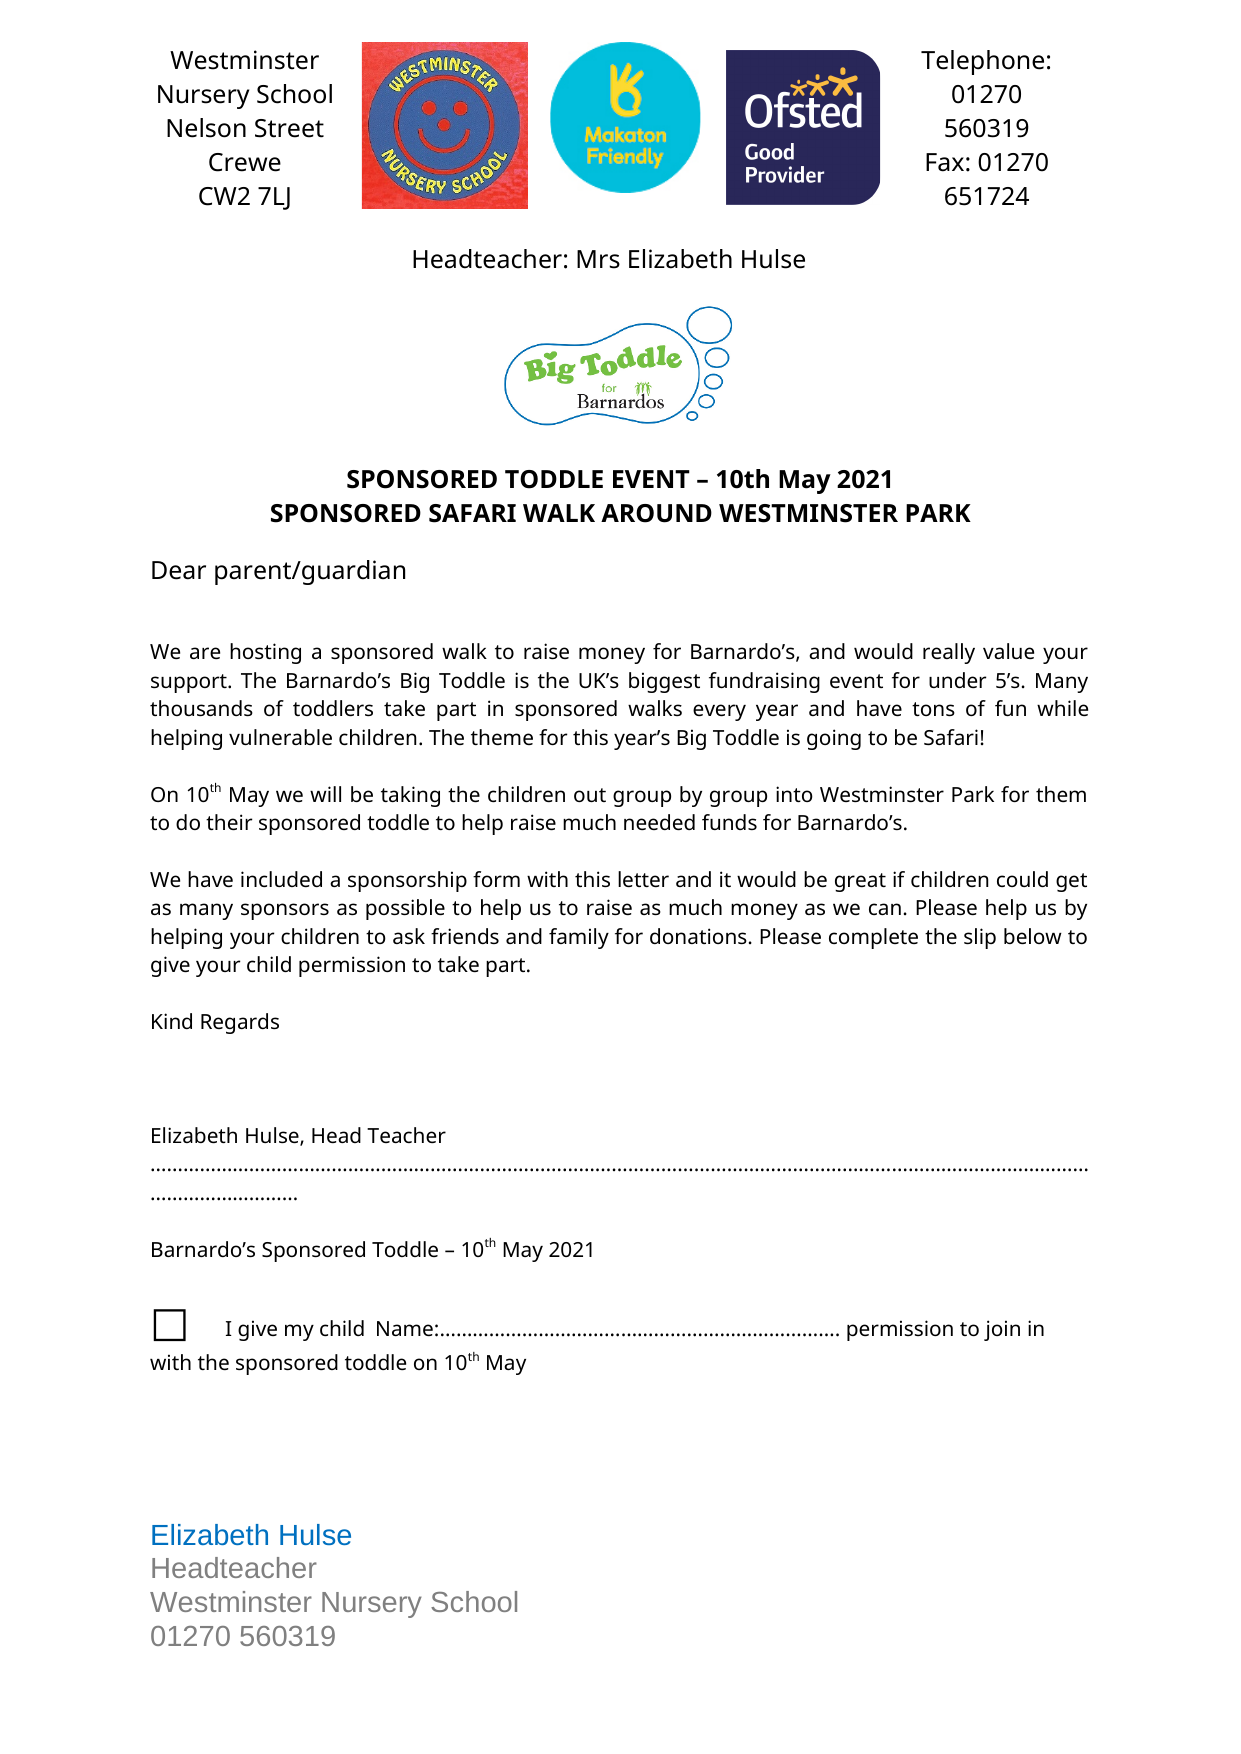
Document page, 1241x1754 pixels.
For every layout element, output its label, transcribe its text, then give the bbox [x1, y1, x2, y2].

text We have included a sponsorship form with this letter and it would be great if children could get as many sponsors as possible to help us to raise as much money as we can. Please help us by helping your children to ask friends and family for donations. Please complete the slip below to give your child permission to take part. [150, 865, 1090, 979]
text SPONSORED SAFARI WALK AROUND WESTMINSTER PARK [150, 496, 1090, 530]
text Kind Regards [150, 1007, 1090, 1036]
text On 10th May we will be taking the children out group by group into Westminster Park for them to do their sponsored toddle to help raise much needed funds for Barnardo’s. [150, 780, 1090, 837]
picture [501, 304, 739, 428]
text □ I give my child Name:………………………………………………………………. permission to join in with the sponsored toddle on 10th May [150, 1292, 1090, 1377]
picture [361, 42, 528, 209]
text SPONSORED TODDLE EVENT – 10th May 2021 [150, 462, 1090, 496]
text ……………………………………………………………………………………………………………………………………………………………………………… [150, 1149, 1090, 1206]
text Dear parent/guardian [150, 552, 1090, 586]
text Barnardo’s Sponsored Toddle – 10th May 2021 [150, 1235, 1090, 1263]
text We are hosting a sponsored walk to raise money for Barnardo’s, and would really value your support. The Barnardo’s Big Toddle is the UK’s biggest fundraising event for under 5’s. Many thousands of toddlers take part in sponsored walks every year and have tons of fun while helping vulnerable children. The theme for this year’s Big Toddle is going to be Safari! [150, 637, 1090, 751]
picture [726, 50, 880, 205]
picture [550, 42, 701, 193]
text Elizabeth Hulse, Head Teacher [150, 1121, 1090, 1149]
